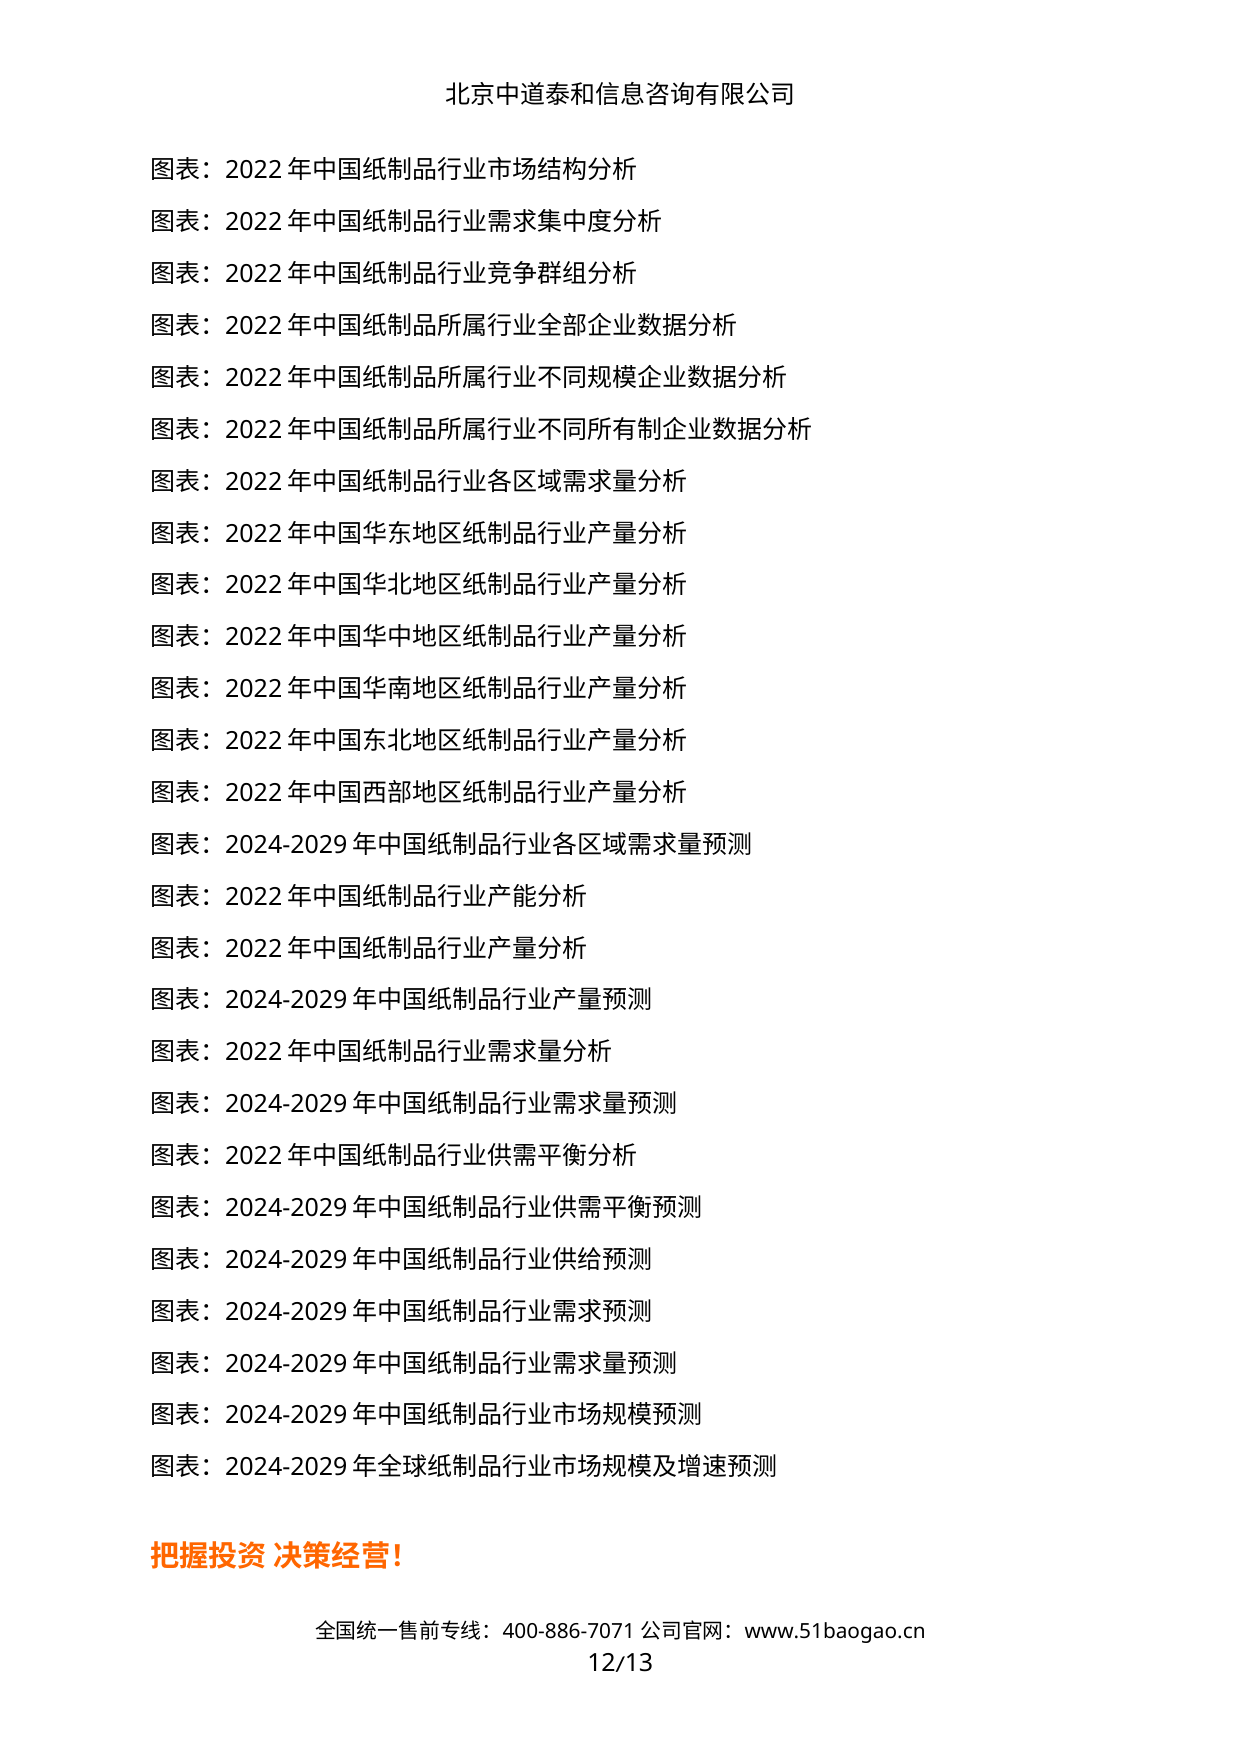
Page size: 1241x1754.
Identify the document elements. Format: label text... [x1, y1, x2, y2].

text 图表：2022年中国华东地区纸制品行业产量分析 [150, 513, 1090, 549]
text 图表：2024-2029年中国纸制品行业各区域需求量预测 [150, 824, 1090, 861]
text 图表：2022年中国纸制品行业供需平衡分析 [150, 1136, 1090, 1172]
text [150, 1499, 1090, 1575]
text 图表：2022年中国纸制品行业需求量分析 [150, 1032, 1090, 1068]
text 图表：2024-2029年全球纸制品行业市场规模及增速预测 [150, 1447, 1090, 1483]
text 图表：2024-2029年中国纸制品行业需求量预测 [150, 1343, 1090, 1379]
text 图表：2024-2029年中国纸制品行业需求预测 [150, 1291, 1090, 1327]
text 图表：2024-2029年中国纸制品行业需求量预测 [150, 1084, 1090, 1120]
text 图表：2022年中国纸制品行业各区域需求量分析 [150, 461, 1090, 497]
text 图表：2022年中国东北地区纸制品行业产量分析 [150, 721, 1090, 757]
text 图表：2022年中国纸制品行业产能分析 [150, 876, 1090, 912]
text 图表：2022年中国纸制品所属行业不同规模企业数据分析 [150, 357, 1090, 394]
text 图表：2022年中国纸制品所属行业不同所有制企业数据分析 [150, 409, 1090, 446]
text 图表：2024-2029年中国纸制品行业产量预测 [150, 980, 1090, 1016]
text 图表：2022年中国纸制品行业需求集中度分析 [150, 202, 1090, 238]
text 图表：2022年中国纸制品所属行业全部企业数据分析 [150, 306, 1090, 342]
text 图表：2024-2029年中国纸制品行业供需平衡预测 [150, 1187, 1090, 1224]
text 图表：2022年中国西部地区纸制品行业产量分析 [150, 772, 1090, 809]
text 图表：2022年中国华北地区纸制品行业产量分析 [150, 565, 1090, 601]
text 图表：2022年中国纸制品行业竞争群组分析 [150, 254, 1090, 290]
text 图表：2022年中国纸制品行业产量分析 [150, 928, 1090, 964]
text 图表：2022年中国华南地区纸制品行业产量分析 [150, 669, 1090, 705]
text 图表：2022年中国华中地区纸制品行业产量分析 [150, 617, 1090, 653]
text 图表：2022年中国纸制品行业市场结构分析 [150, 150, 1090, 186]
text 图表：2024-2029年中国纸制品行业市场规模预测 [150, 1395, 1090, 1431]
text 图表：2024-2029年中国纸制品行业供给预测 [150, 1239, 1090, 1276]
